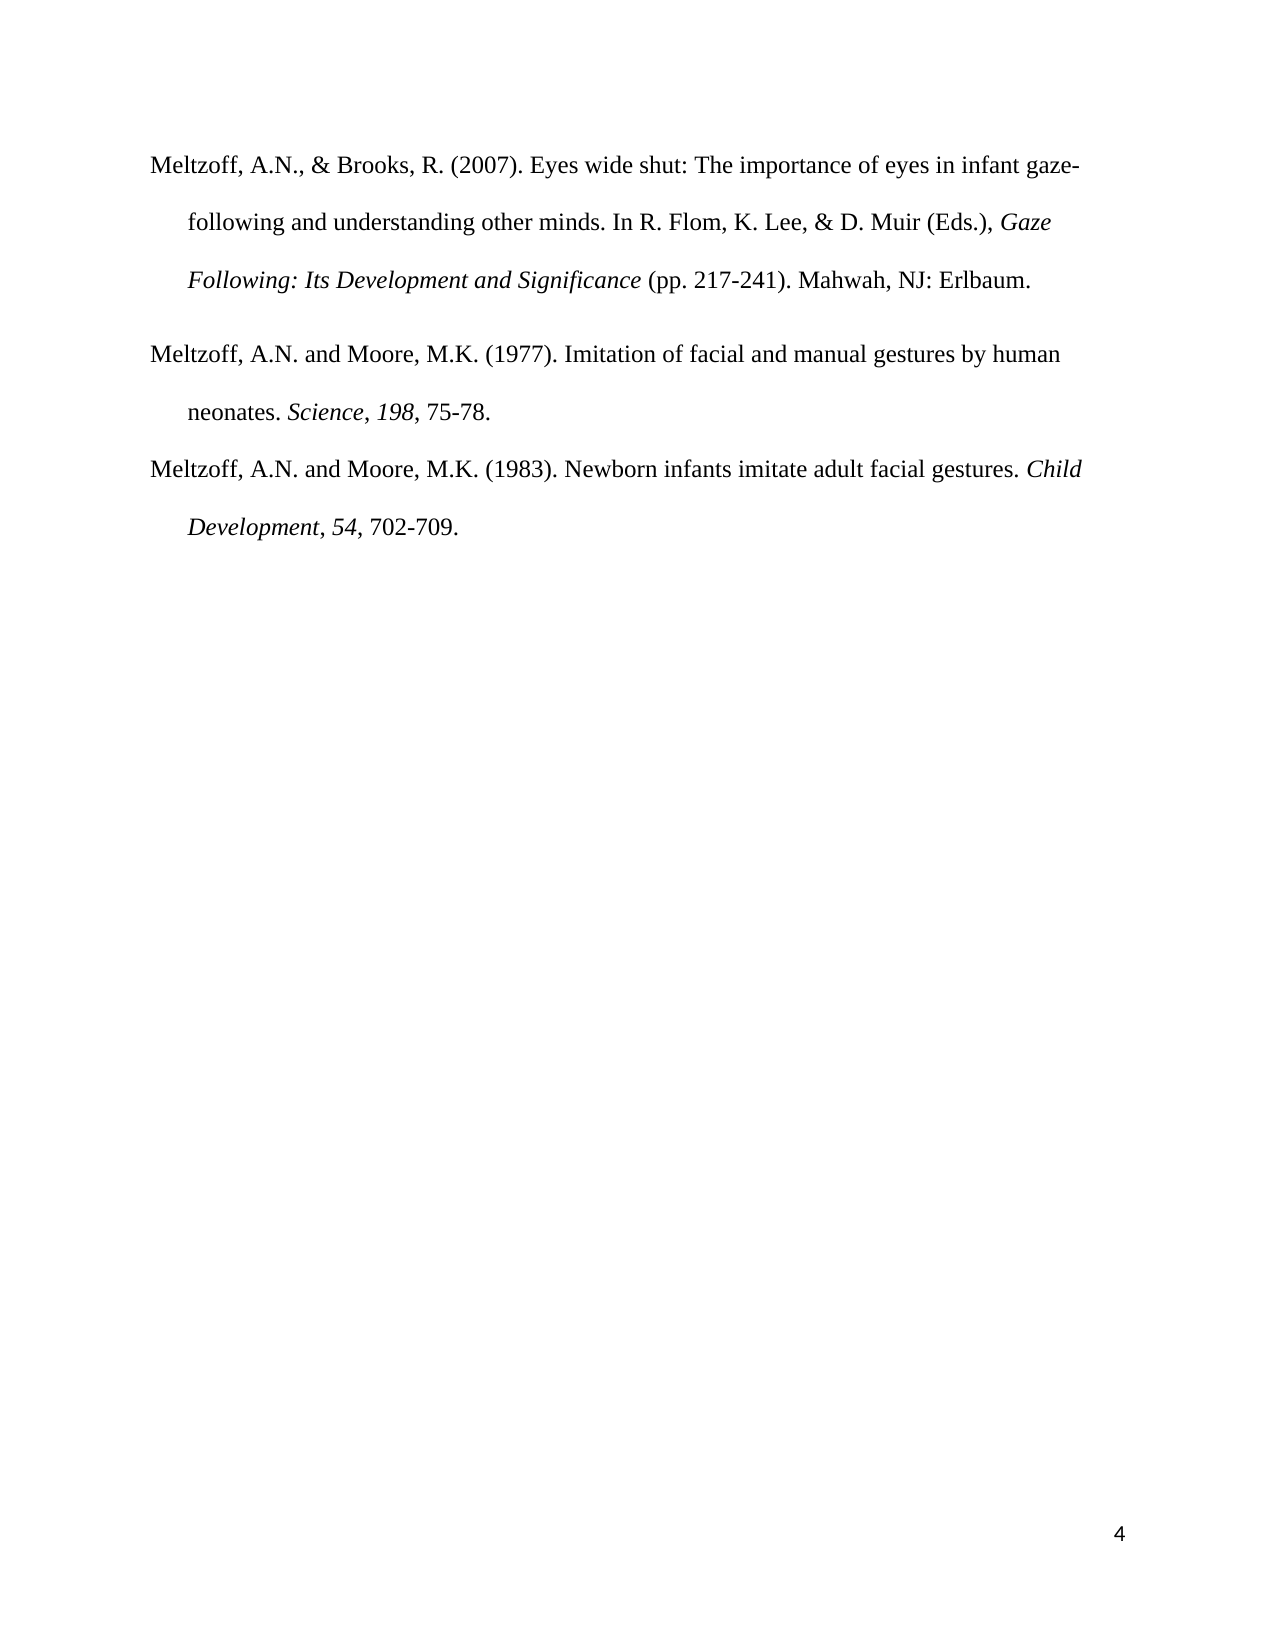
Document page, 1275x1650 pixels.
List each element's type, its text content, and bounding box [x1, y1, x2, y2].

text Meltzoff, A.N. and Moore, M.K. (1983). Newborn infants imitate adult facial gestures. Child Development, 54, 702-709. [150, 454, 1125, 540]
text Meltzoff, A.N., & Brooks, R. (2007). Eyes wide shut: The importance of eyes in infant gaze-following and understanding other minds. In R. Flom, K. Lee, & D. Muir (Eds.), Gaze Following: Its Development and Significance (pp. 217-241). Mahwah, NJ: Erlbaum. [150, 150, 1125, 294]
text Meltzoff, A.N. and Moore, M.K. (1977). Imitation of facial and manual gestures by human neonates. Science, 198, 75-78. [150, 339, 1125, 425]
